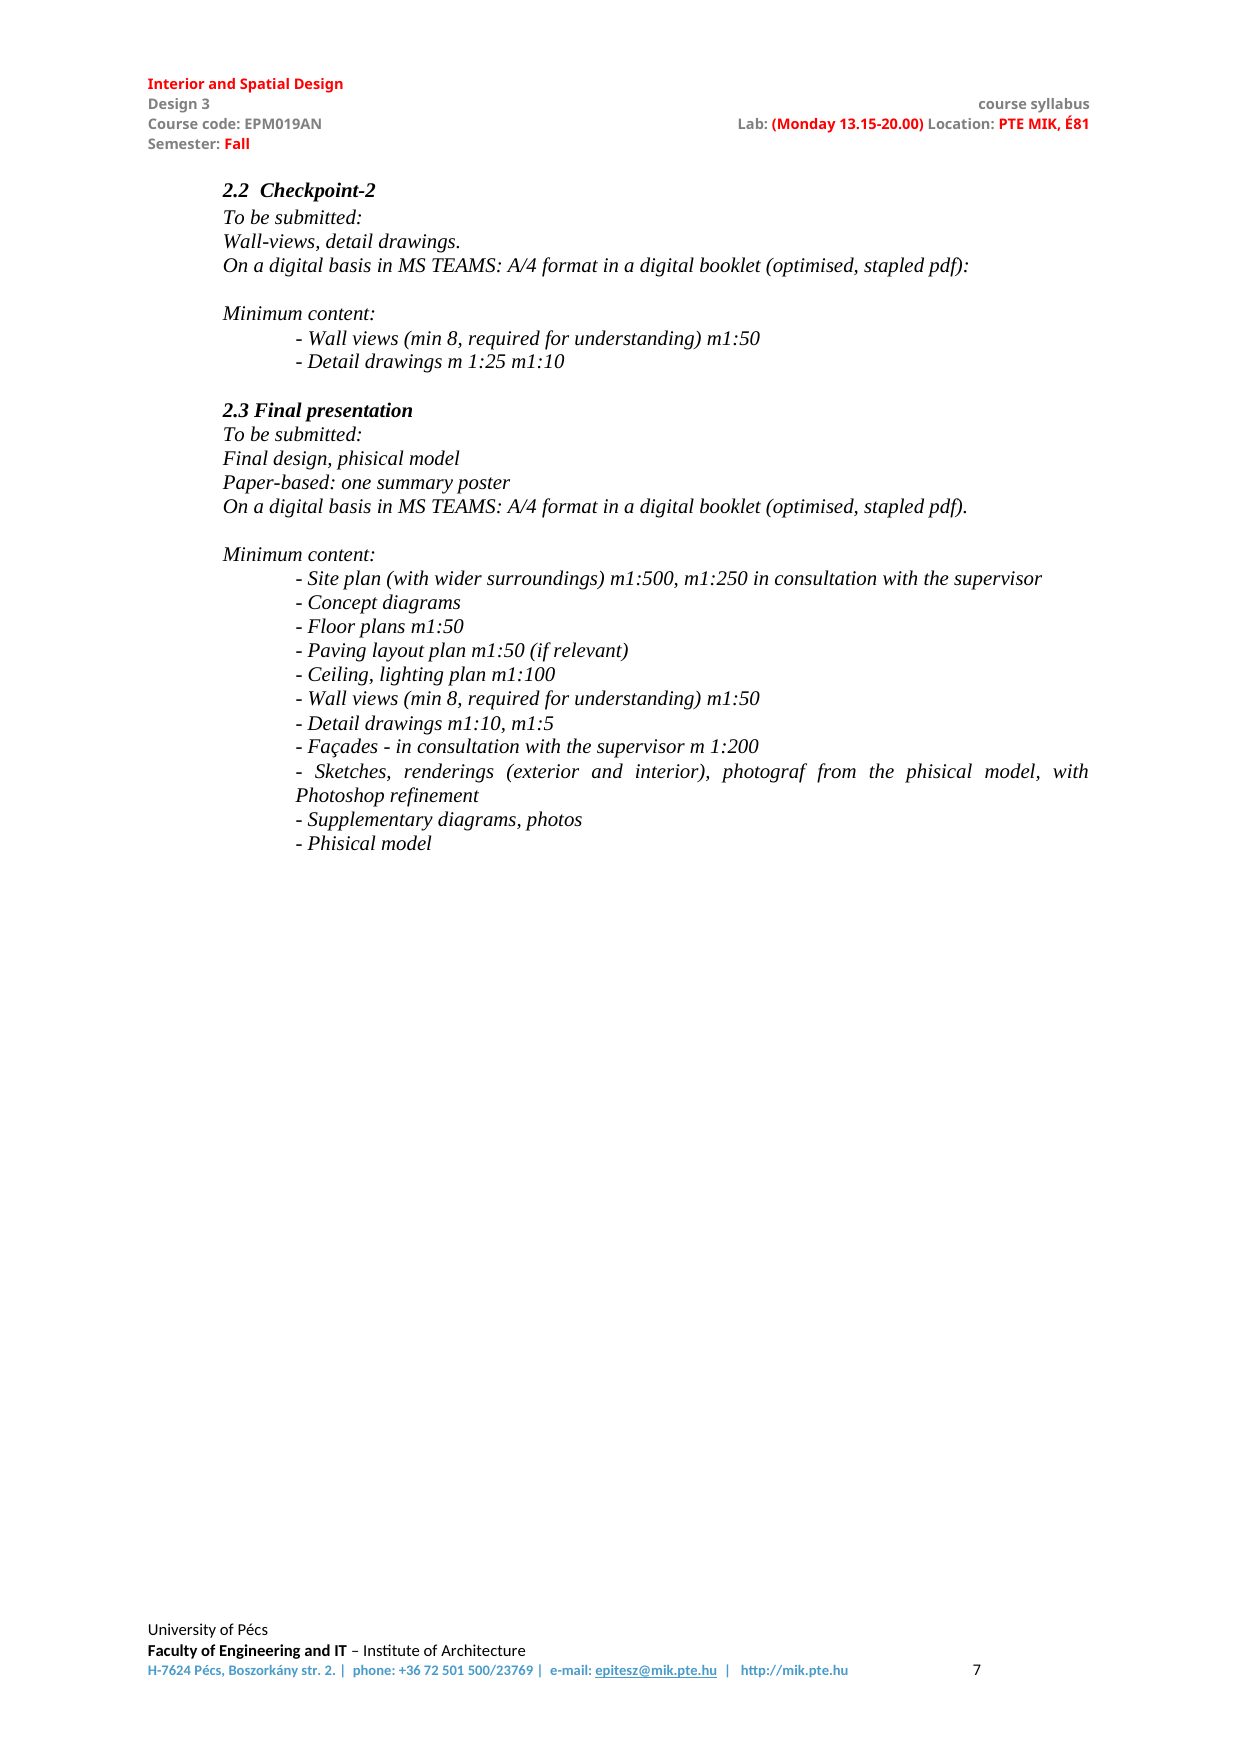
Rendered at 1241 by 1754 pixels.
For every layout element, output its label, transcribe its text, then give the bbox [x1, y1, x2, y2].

text Wall-views, detail drawings. [148, 229, 1092, 253]
text - Floor plans m1:50 [295, 614, 1092, 638]
text - Sketches, renderings (exterior and interior), photograf from the phisical model, with Photoshop refinement [295, 758, 1092, 807]
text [148, 253, 1092, 277]
text - Detail drawings m 1:25 m1:10 [223, 349, 1092, 373]
text - Supplementary diagrams, photos [295, 807, 1092, 831]
text Final design, phisical model [148, 446, 1092, 470]
text - Concept diagrams [295, 590, 1092, 614]
text 2.3 Final presentation [148, 398, 1092, 422]
text - Paving layout plan m1:50 (if relevant) [295, 638, 1092, 662]
list Checkpoint-2 [223, 177, 1092, 202]
text Minimum content: [148, 301, 1092, 325]
text To be submitted: [148, 205, 1092, 229]
text - Site plan (with wider surroundings) m1:500, m1:250 in consultation with the supervisor [295, 566, 1092, 590]
text - Detail drawings m1:10, m1:5 [295, 710, 1092, 734]
text - Façades - in consultation with the supervisor m 1:200 [295, 734, 1092, 758]
text On a digital basis in MS TEAMS: A/4 format in a digital booklet (optimised, stapled pdf). [148, 494, 1092, 518]
text To be submitted: [148, 422, 1092, 446]
text - Wall views (min 8, required for understanding) m1:50 [295, 686, 1092, 710]
text - Wall views (min 8, required for understanding) m1:50 [223, 325, 1092, 349]
text Paper-based: one summary poster [148, 470, 1092, 494]
text - Ceiling, lighting plan m1:100 [295, 662, 1092, 686]
text Minimum content: [148, 542, 1092, 566]
text - Phisical model [295, 831, 1092, 855]
